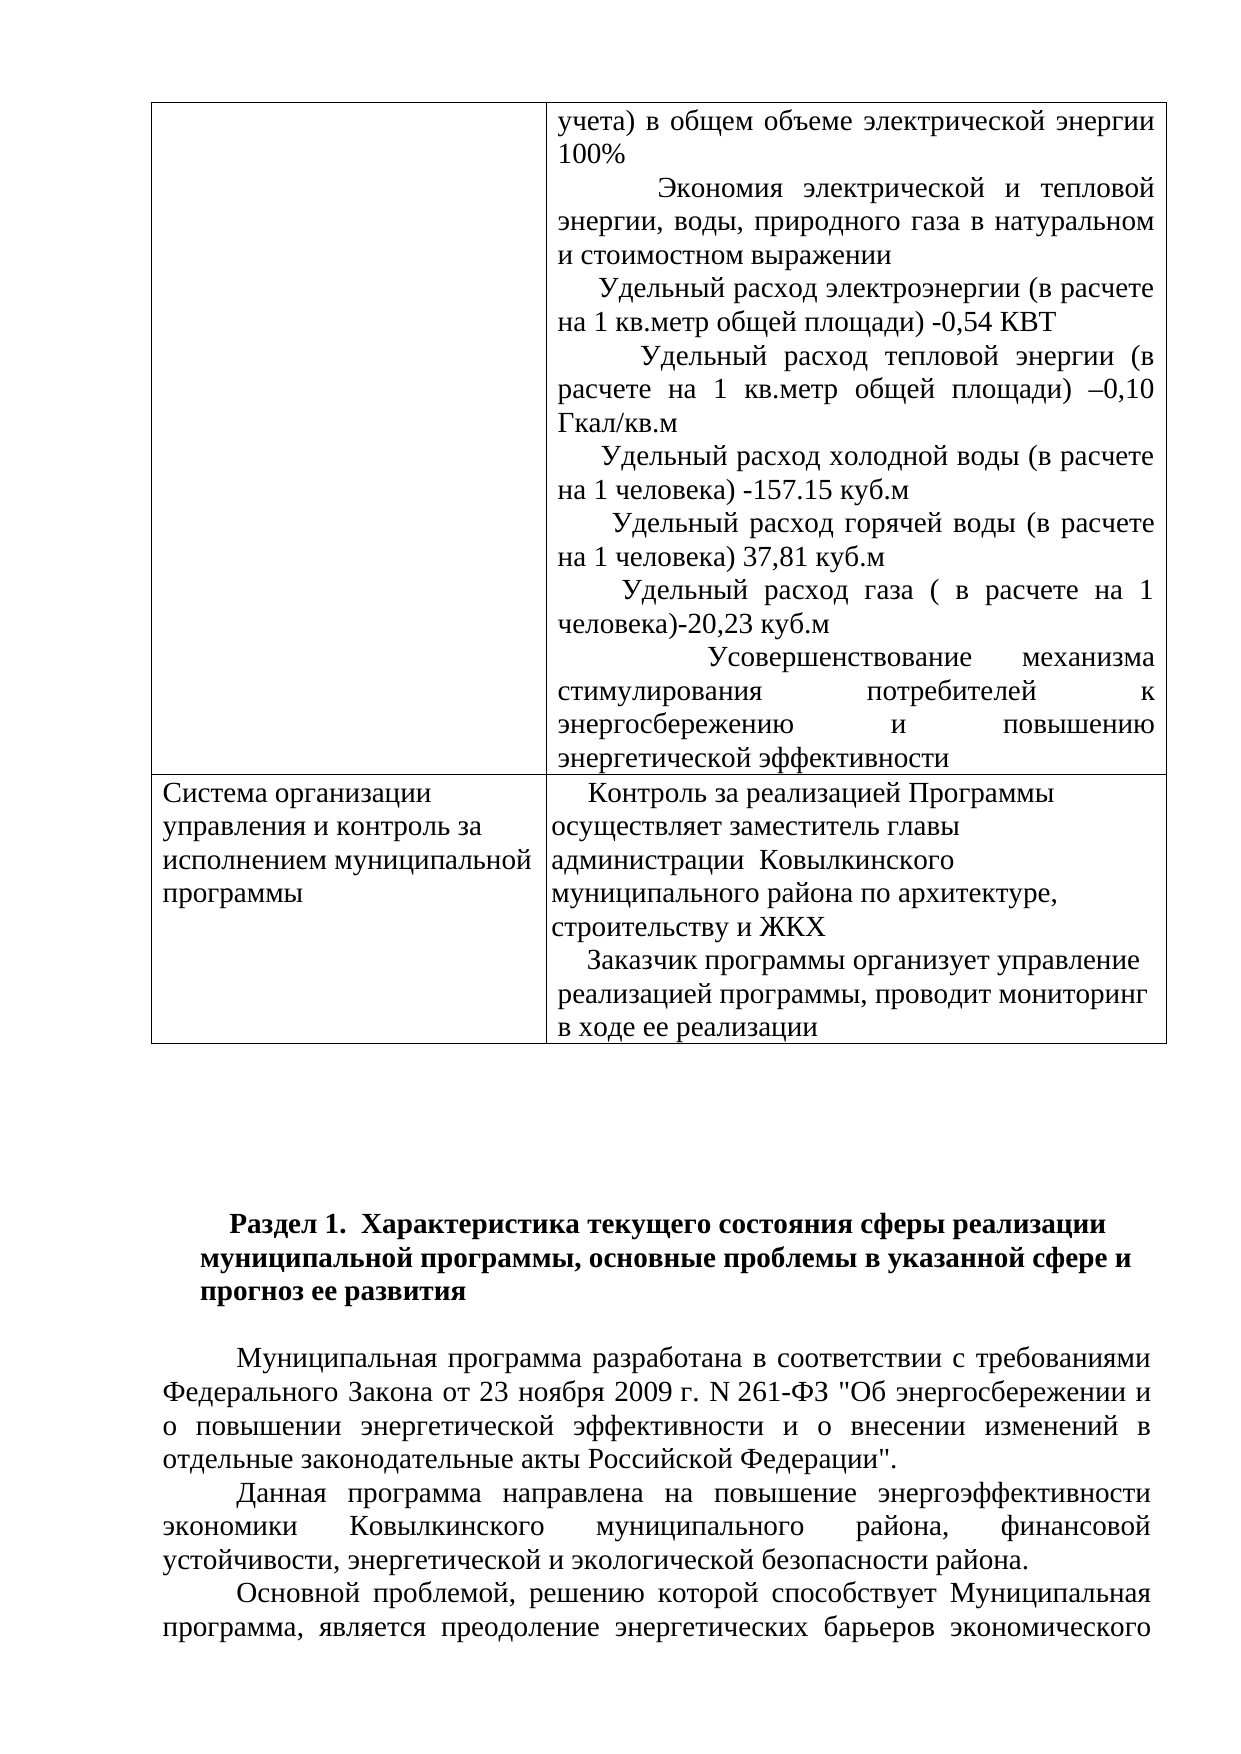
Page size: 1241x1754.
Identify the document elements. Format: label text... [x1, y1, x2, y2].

text Раздел 1. Характеристика текущего состояния сферы реализации муниципальной программы, основные проблемы в указанной сфере и прогноз ее развития [200, 1206, 1152, 1307]
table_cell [547, 103, 1166, 774]
table_cell Контроль за реализацией Программы осуществляет заместитель главы администрации Ковылкинского муниципального района по архитектуре, строительству и ЖКХ Заказчик программы организует управление реализацией программы, проводит мониторинг в ходе ее реализации [547, 775, 1166, 1043]
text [162, 1575, 1152, 1642]
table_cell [152, 103, 546, 774]
text Данная программа направлена на повышение энергоэффективности экономики Ковылкинского муниципального района, финансовой устойчивости, энергетической и экологической безопасности района. [162, 1475, 1152, 1575]
table_cell Система организации управления и контроль за исполнением муниципальной программы [152, 775, 546, 1043]
text Муниципальная программа разработана в соответствии с требованиями Федерального Закона от 23 ноября 2009 г. N 261-ФЗ "Об энергосбережении и о повышении энергетической эффективности и о внесении изменений в отдельные законодательные акты Российской Федерации". [162, 1341, 1152, 1475]
